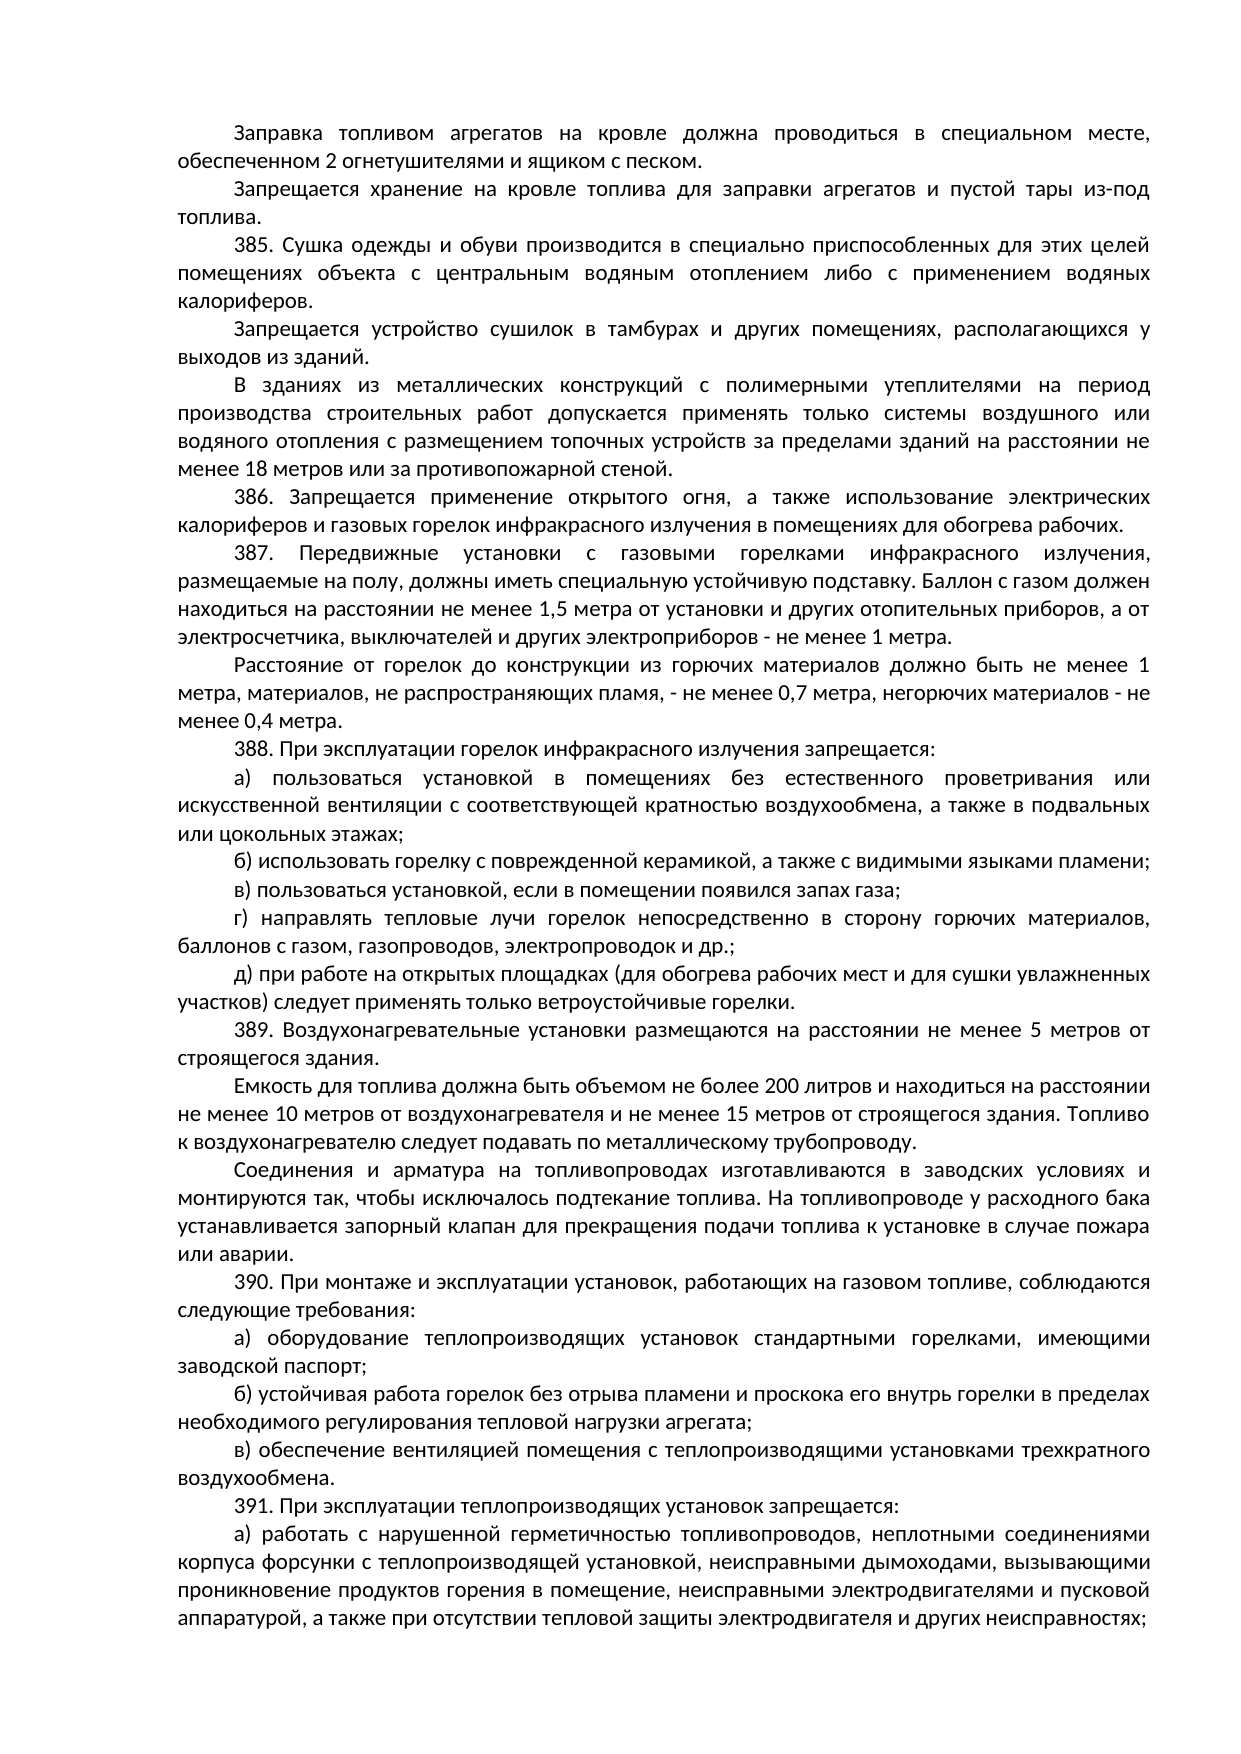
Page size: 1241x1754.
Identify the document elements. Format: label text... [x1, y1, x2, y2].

text а) оборудование теплопроизводящих установок стандартными горелками, имеющими заводской паспорт; [177, 1323, 1152, 1379]
text г) направлять тепловые лучи горелок непосредственно в сторону горючих материалов, баллонов с газом, газопроводов, электропроводок и др.; [177, 903, 1152, 959]
text а) работать с нарушенной герметичностью топливопроводов, неплотными соединениями корпуса форсунки с теплопроизводящей установкой, неисправными дымоходами, вызывающими проникновение продуктов горения в помещение, неисправными электродвигателями и пусковой аппаратурой, а также при отсутствии тепловой защиты электродвигателя и других неисправностях; [177, 1519, 1152, 1631]
text 385. Сушка одежды и обуви производится в специально приспособленных для этих целей помещениях объекта с центральным водяным отоплением либо с применением водяных калориферов. [177, 230, 1152, 314]
text Запрещается устройство сушилок в тамбурах и других помещениях, располагающихся у выходов из зданий. [177, 314, 1152, 370]
text 390. При монтаже и эксплуатации установок, работающих на газовом топливе, соблюдаются следующие требования: [177, 1267, 1152, 1323]
text 389. Воздухонагревательные установки размещаются на расстоянии не менее 5 метров от строящегося здания. [177, 1015, 1152, 1071]
text 388. При эксплуатации горелок инфракрасного излучения запрещается: [177, 734, 1152, 763]
text Заправка топливом агрегатов на кровле должна проводиться в специальном месте, обеспеченном 2 огнетушителями и ящиком с песком. [177, 118, 1152, 174]
text Соединения и арматура на топливопроводах изготавливаются в заводских условиях и монтируются так, чтобы исключалось подтекание топлива. На топливопроводе у расходного бака устанавливается запорный клапан для прекращения подачи топлива к установке в случае пожара или аварии. [177, 1155, 1152, 1267]
text б) использовать горелку с поврежденной керамикой, а также с видимыми языками пламени; [177, 847, 1152, 875]
text д) при работе на открытых площадках (для обогрева рабочих мест и для сушки увлажненных участков) следует применять только ветроустойчивые горелки. [177, 959, 1152, 1015]
text 387. Передвижные установки с газовыми горелками инфракрасного излучения, размещаемые на полу, должны иметь специальную устойчивую подставку. Баллон с газом должен находиться на расстоянии не менее 1,5 метра от установки и других отопительных приборов, а от электросчетчика, выключателей и других электроприборов - не менее 1 метра. [177, 538, 1152, 651]
text в) обеспечение вентиляцией помещения с теплопроизводящими установками трехкратного воздухообмена. [177, 1435, 1152, 1491]
text 391. При эксплуатации теплопроизводящих установок запрещается: [177, 1491, 1152, 1519]
text Расстояние от горелок до конструкции из горючих материалов должно быть не менее 1 метра, материалов, не распространяющих пламя, - не менее 0,7 метра, негорючих материалов - не менее 0,4 метра. [177, 651, 1152, 734]
text 386. Запрещается применение открытого огня, а также использование электрических калориферов и газовых горелок инфракрасного излучения в помещениях для обогрева рабочих. [177, 482, 1152, 538]
text а) пользоваться установкой в помещениях без естественного проветривания или искусственной вентиляции с соответствующей кратностью воздухообмена, а также в подвальных или цокольных этажах; [177, 763, 1152, 847]
text Запрещается хранение на кровле топлива для заправки агрегатов и пустой тары из-под топлива. [177, 174, 1152, 230]
text в) пользоваться установкой, если в помещении появился запах газа; [177, 875, 1152, 903]
text Емкость для топлива должна быть объемом не более 200 литров и находиться на расстоянии не менее 10 метров от воздухонагревателя и не менее 15 метров от строящегося здания. Топливо к воздухонагревателю следует подавать по металлическому трубопроводу. [177, 1071, 1152, 1155]
text б) устойчивая работа горелок без отрыва пламени и проскока его внутрь горелки в пределах необходимого регулирования тепловой нагрузки агрегата; [177, 1379, 1152, 1435]
text В зданиях из металлических конструкций с полимерными утеплителями на период производства строительных работ допускается применять только системы воздушного или водяного отопления с размещением топочных устройств за пределами зданий на расстоянии не менее 18 метров или за противопожарной стеной. [177, 370, 1152, 482]
